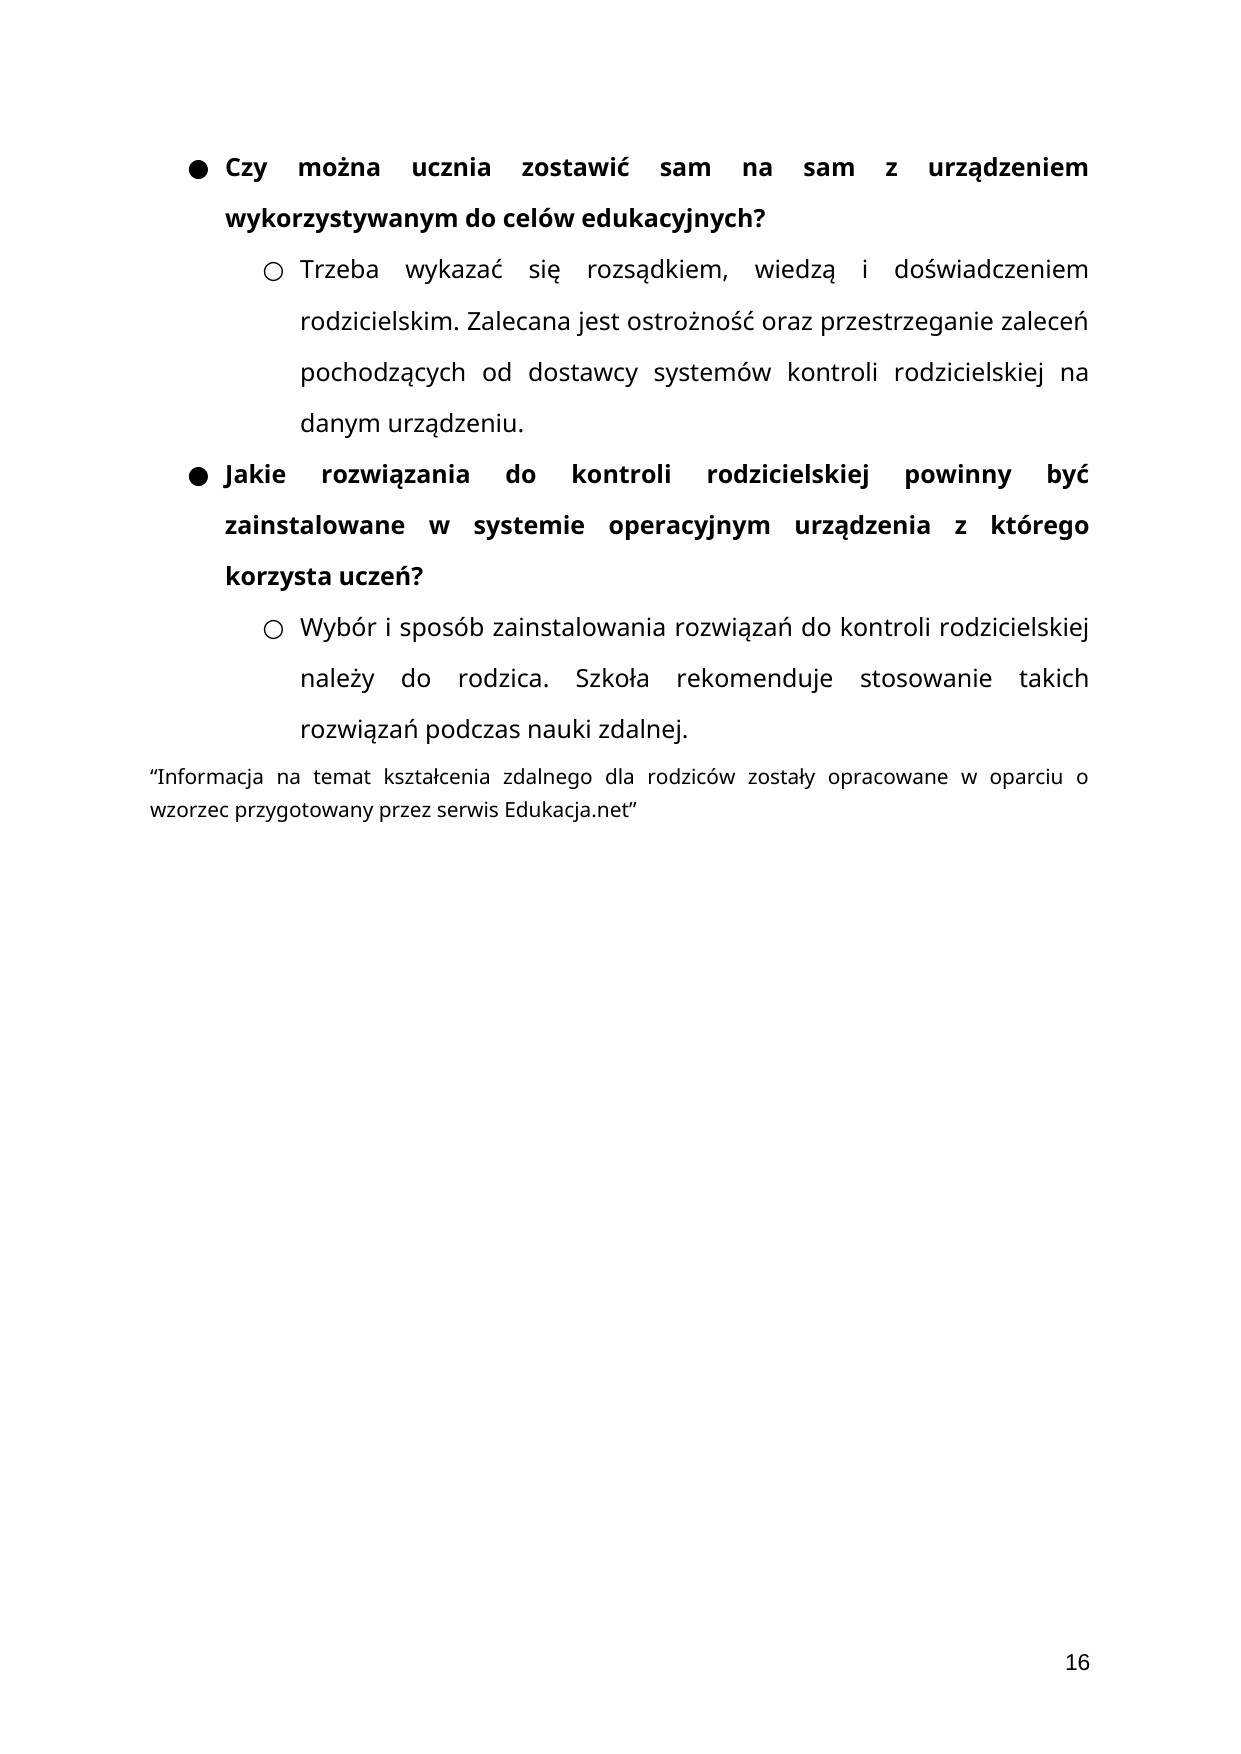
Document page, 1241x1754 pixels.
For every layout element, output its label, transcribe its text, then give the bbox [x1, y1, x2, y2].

list Trzeba wykazać się rozsądkiem, wiedzą i doświadczeniem rodzicielskim. Zalecana jest ostrożność oraz przestrzeganie zaleceń pochodzących od dostawcy systemów kontroli rodzicielskiej na danym urządzeniu. [262, 252, 1090, 439]
list Czy można ucznia zostawić sam na sam z urządzeniem wykorzystywanym do celów edukacyjnych? [187, 150, 1090, 235]
list Jakie rozwiązania do kontroli rodzicielskiej powinny być zainstalowane w systemie operacyjnym urządzenia z którego korzysta uczeń? [187, 456, 1090, 592]
list Wybór i sposób zainstalowania rozwiązań do kontroli rodzicielskiej należy do rodzica. Szkoła rekomenduje stosowanie takich rozwiązań podczas nauki zdalnej. [262, 609, 1090, 746]
text “Informacja na temat kształcenia zdalnego dla rodziców zostały opracowane w oparciu o wzorzec przygotowany przez serwis Edukacja.net” [150, 762, 1090, 823]
